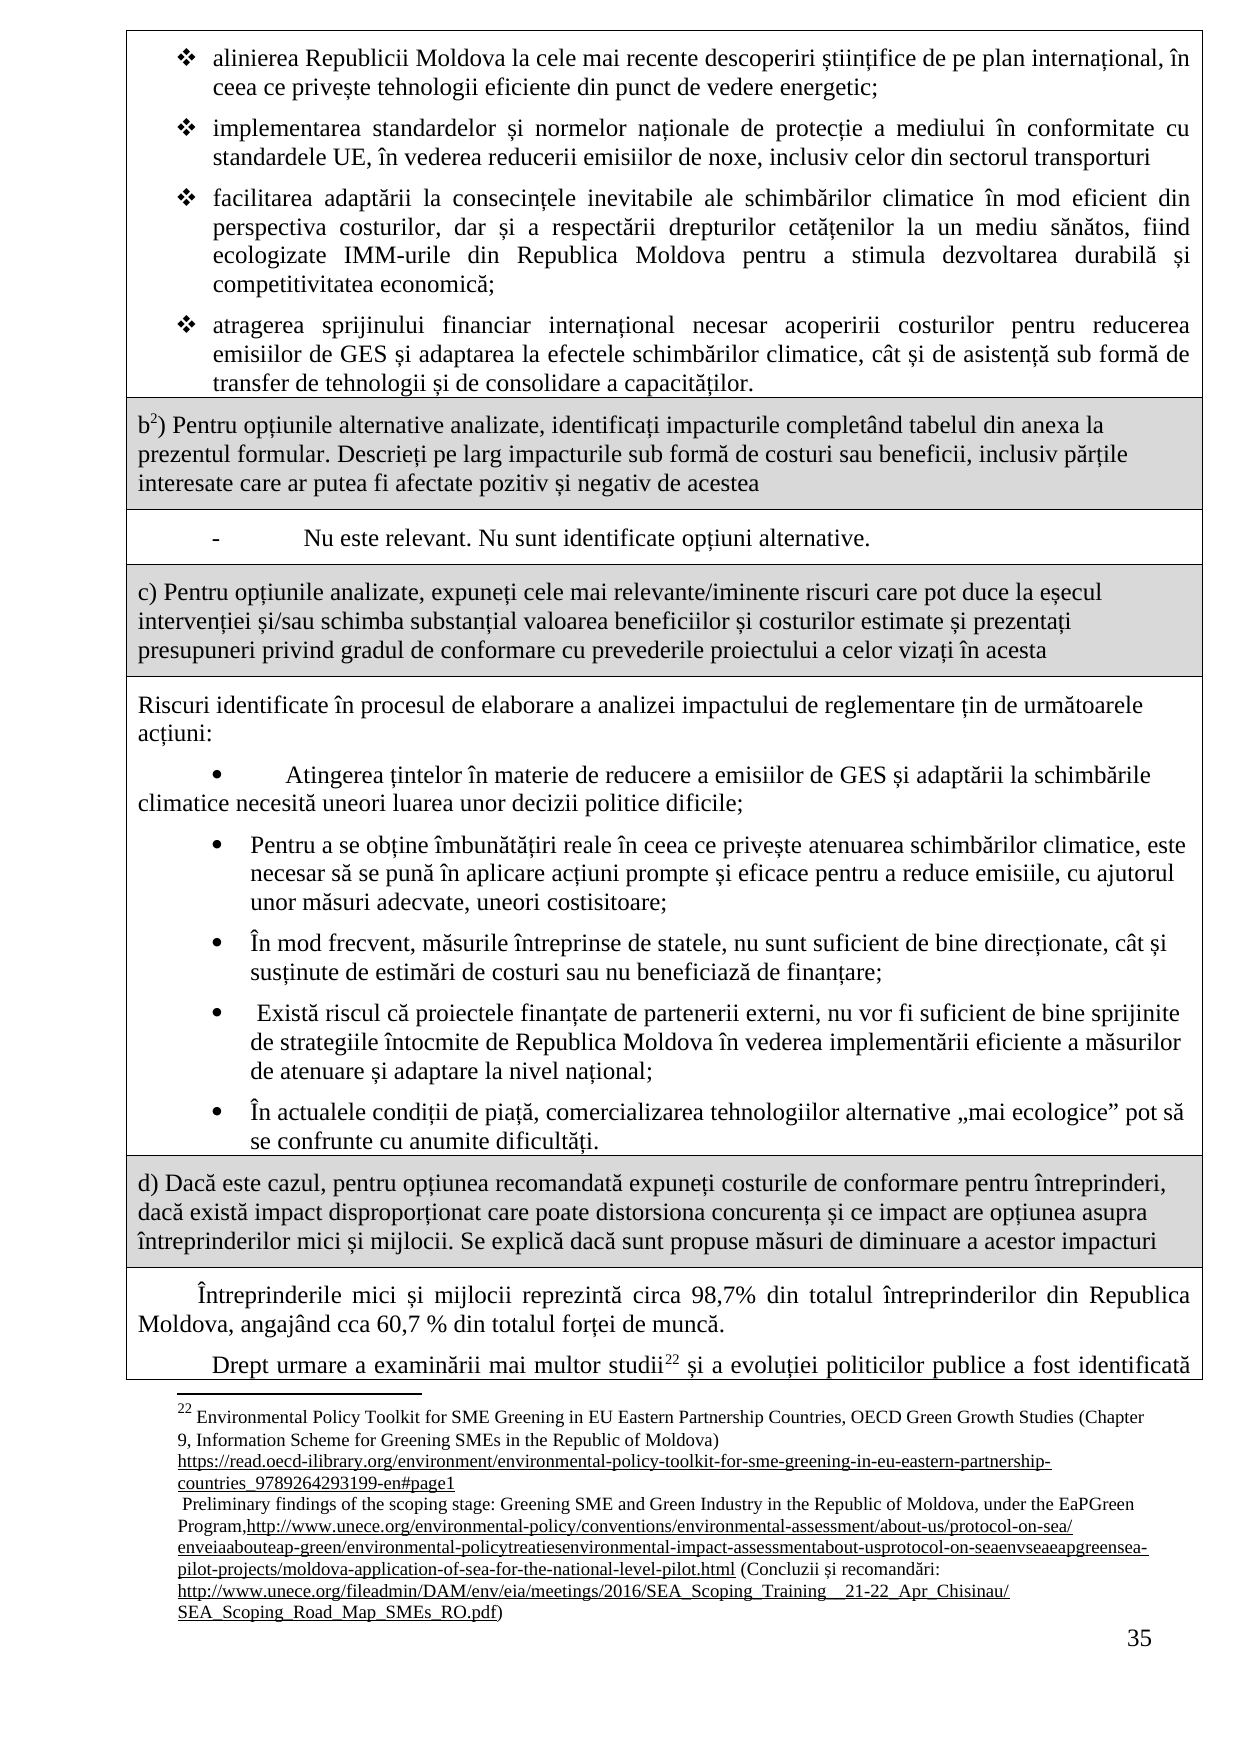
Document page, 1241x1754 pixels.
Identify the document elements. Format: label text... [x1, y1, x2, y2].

table_cell b2) Pentru opțiunile alternative analizate, identificați impacturile completând tabelul din anexa la prezentul formular. Descrieți pe larg impacturile sub formă de costuri sau beneficii, inclusiv părțile interesate care ar putea fi afectate pozitiv și negativ de acestea [127, 398, 1202, 509]
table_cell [127, 31, 1202, 397]
table_cell d) Dacă este cazul, pentru opțiunea recomandată expuneți costurile de conformare pentru întreprinderi, dacă există impact disproporționat care poate distorsiona concurența și ce impact are opțiunea asupra întreprinderilor mici și mijlocii. Se explică dacă sunt propuse măsuri de diminuare a acestor impacturi [127, 1156, 1202, 1267]
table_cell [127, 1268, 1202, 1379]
table_cell Nu este relevant. Nu sunt identificate opțiuni alternative. [127, 510, 1202, 564]
table_cell c) Pentru opțiunile analizate, expuneți cele mai relevante/iminente riscuri care pot duce la eșecul intervenției și/sau schimba substanțial valoarea beneficiilor și costurilor estimate și prezentați presupuneri privind gradul de conformare cu prevederile proiectului a celor vizați în acesta [127, 565, 1202, 676]
table_cell Riscuri identificate în procesul de elaborare a analizei impactului de reglementare țin de următoarele acțiuni: Atingerea țintelor în materie de reducere a emisiilor de GES și adaptării la schimbările climatice necesită uneori luarea unor decizii politice dificile; Pentru a se obține îmbunătățiri reale în ceea ce privește atenuarea schimbărilor climatice, este necesar să se pună în aplicare acțiuni prompte și eficace pentru a reduce emisiile, cu ajutorul unor măsuri adecvate, uneori costisitoare; În mod frecvent, măsurile întreprinse de statele, nu sunt suficient de bine direcționate, cât și susținute de estimări de costuri sau nu beneficiază de finanțare; Există riscul că proiectele finanțate de partenerii externi, nu vor fi suficient de bine sprijinite de strategiile întocmite de Republica Moldova în vederea implementării eficiente a măsurilor de atenuare și adaptare la nivel național; În actualele condiții de piață, comercializarea tehnologiilor alternative „mai ecologice” pot să se confrunte cu anumite dificultăți. [127, 677, 1202, 1155]
